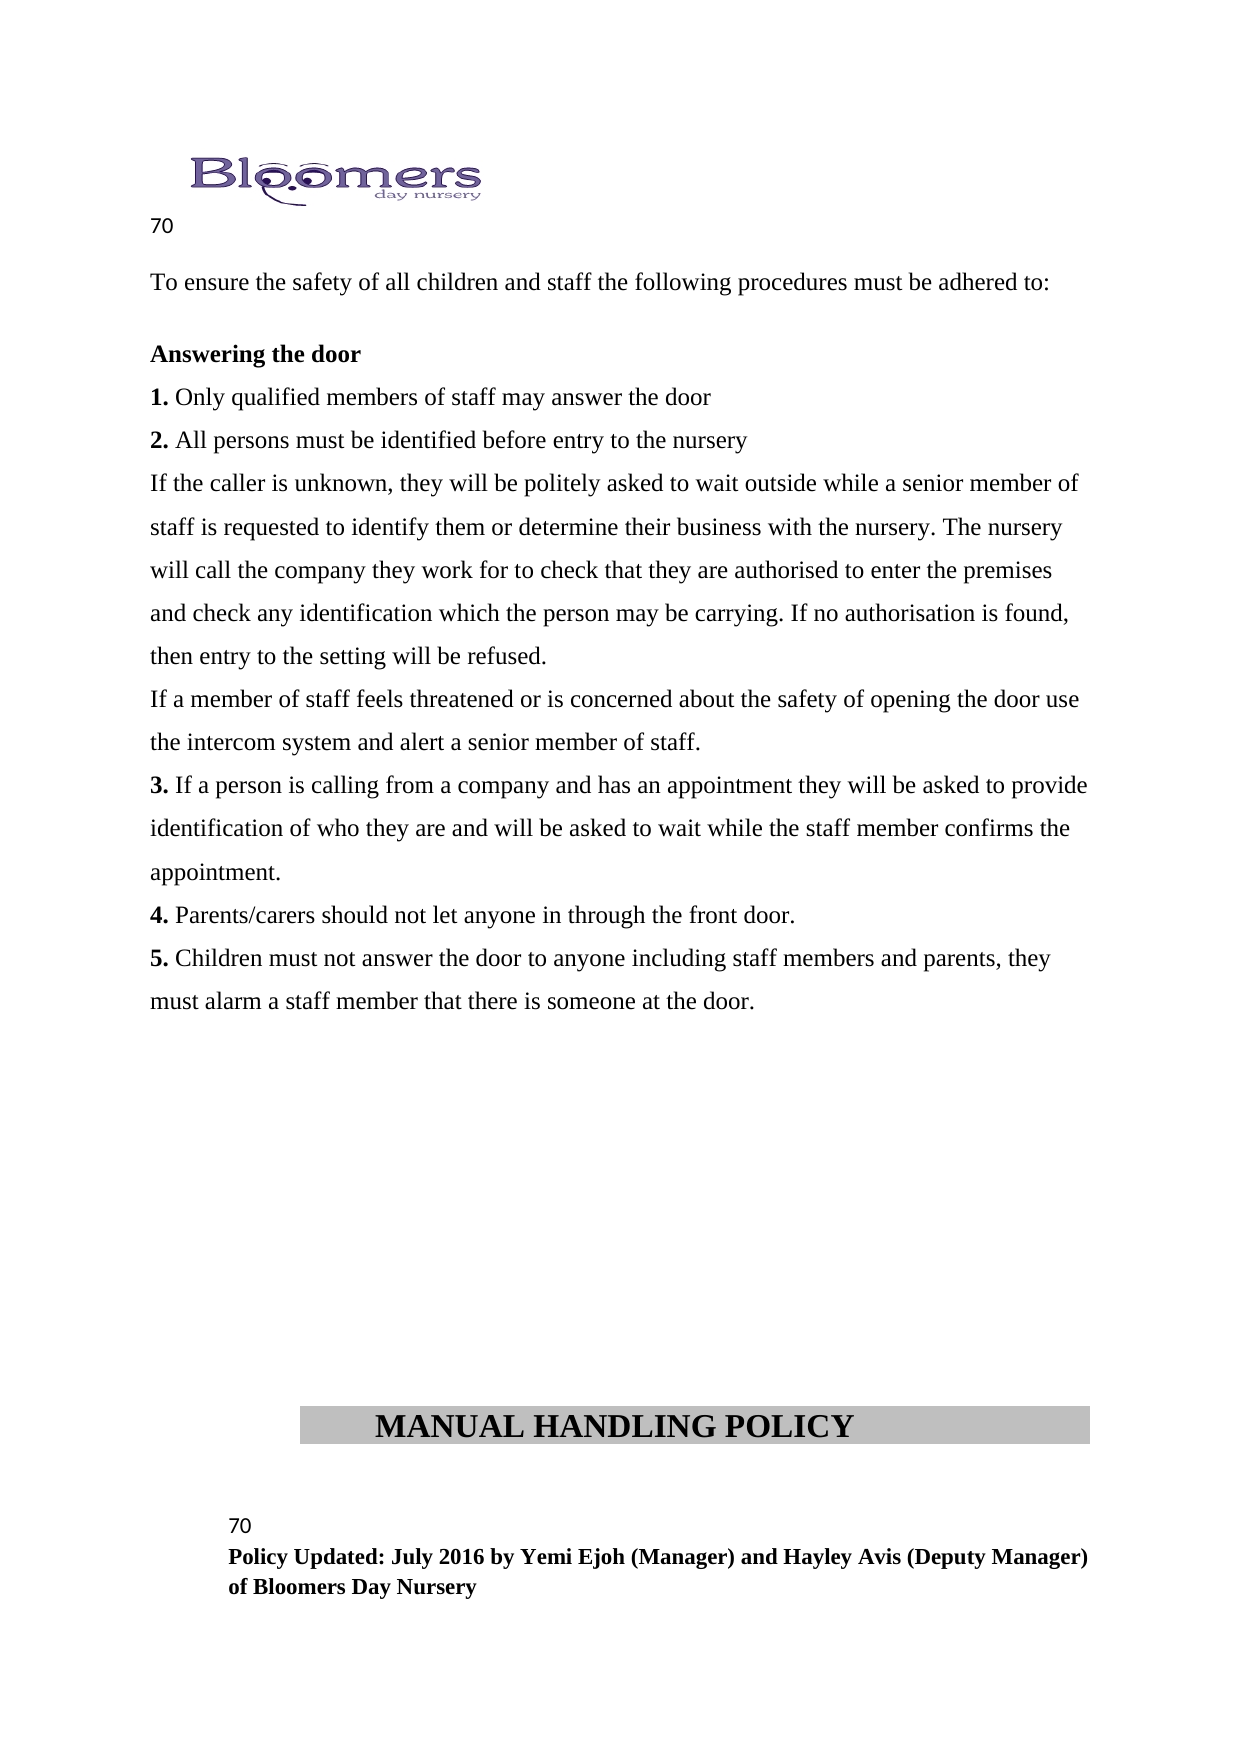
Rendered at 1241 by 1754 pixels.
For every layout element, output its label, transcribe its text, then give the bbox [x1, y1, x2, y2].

text To ensure the safety of all children and staff the following procedures must be adhered to: [150, 267, 1090, 296]
text 4. Parents/carers should not let anyone in through the front door. [150, 900, 1090, 928]
text If a member of staff feels threatened or is concerned about the safety of opening the door use the intercom system and alert a senior member of staff. [150, 684, 1090, 756]
text MANUAL HANDLING POLICY [300, 1406, 1090, 1444]
text 1. Only qualified members of staff may answer the door [150, 382, 1090, 411]
picture [173, 73, 533, 234]
text If the caller is unknown, they will be politely asked to wait outside while a senior member of staff is requested to identify them or determine their business with the nursery. The nursery will call the company they work for to check that they are authorised to enter the premises and check any identification which the person may be carrying. If no authorisation is found, then entry to the setting will be refused. [150, 468, 1090, 670]
text 3. If a person is calling from a company and has an appointment they will be asked to provide identification of who they are and will be asked to wait while the staff member confirms the appointment. [150, 770, 1090, 885]
text 2. All persons must be identified before entry to the nursery [150, 425, 1090, 454]
text Answering the door [150, 339, 1090, 368]
text 5. Children must not answer the door to anyone including staff members and parents, they must alarm a staff member that there is someone at the door. [150, 943, 1090, 1015]
